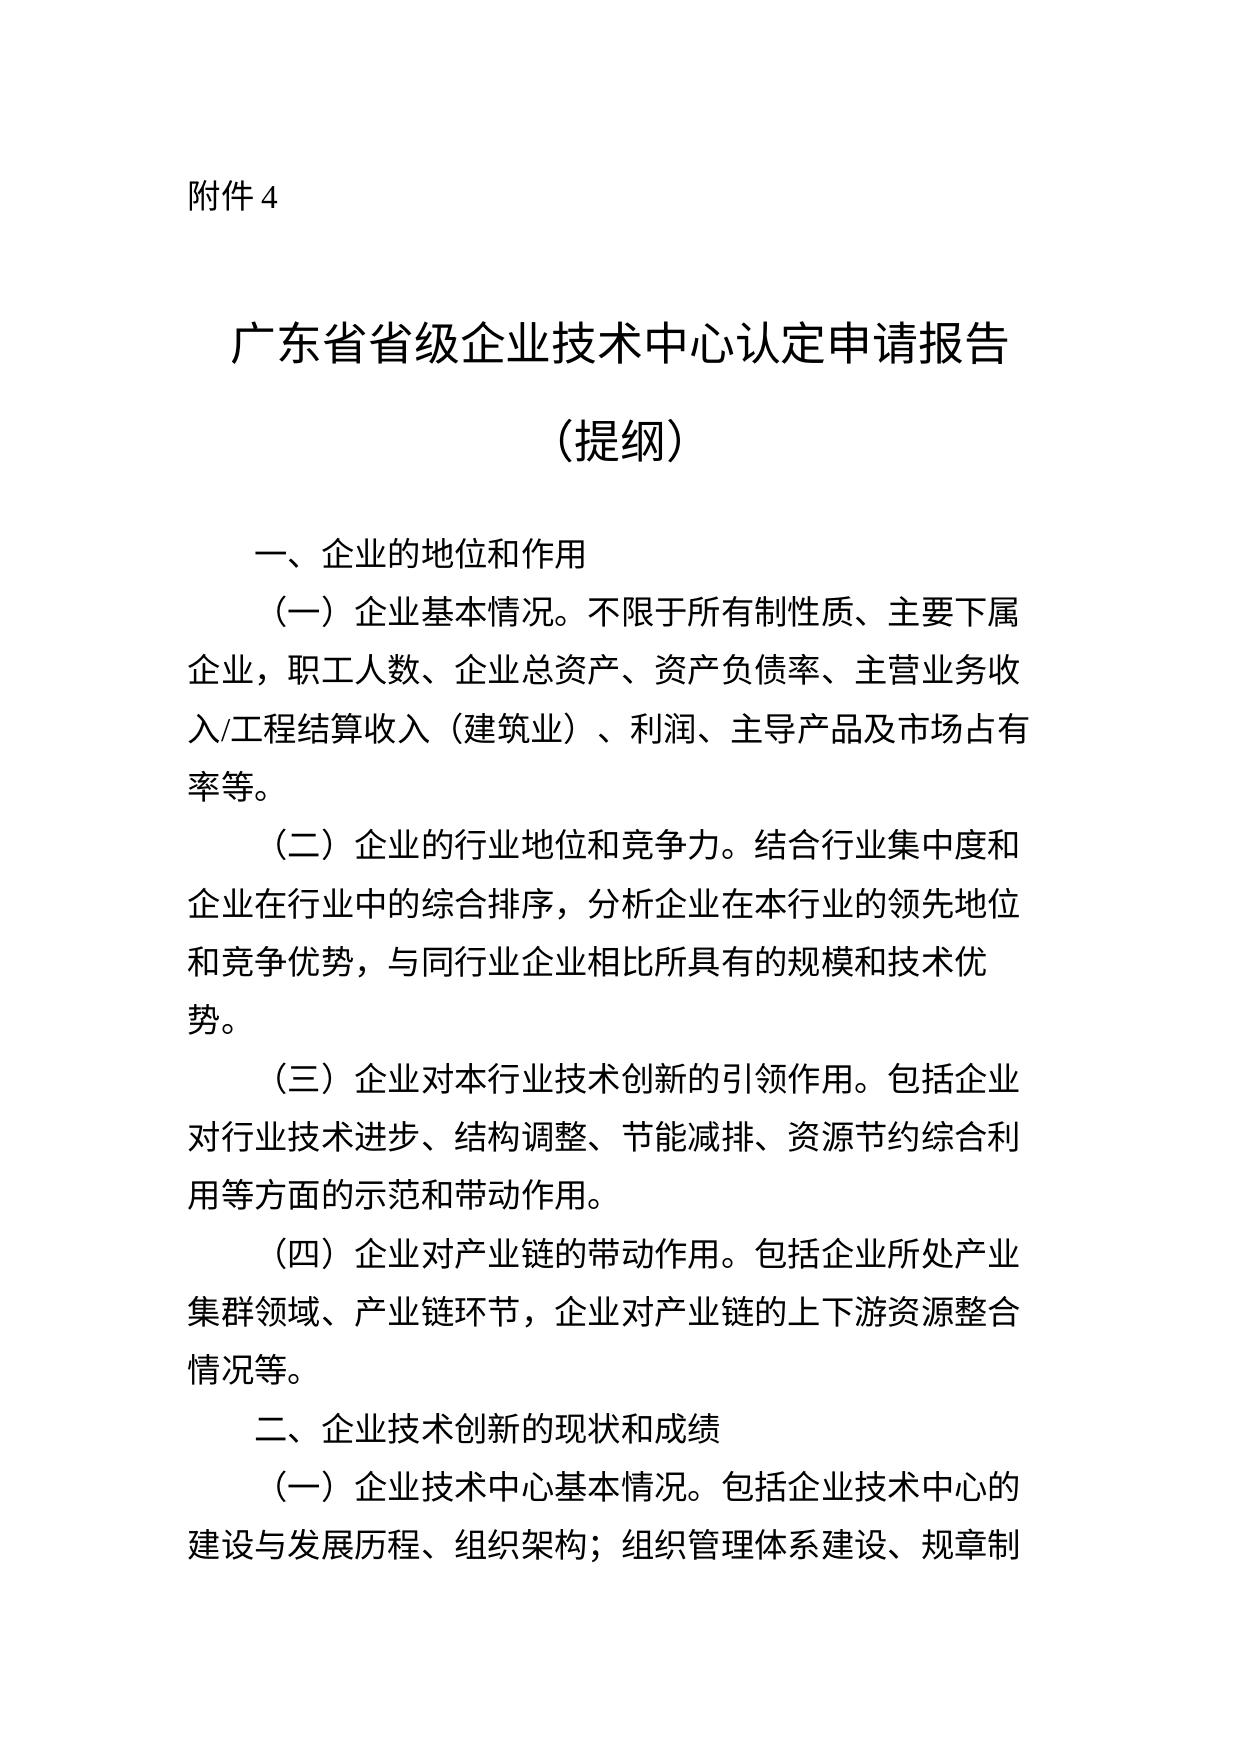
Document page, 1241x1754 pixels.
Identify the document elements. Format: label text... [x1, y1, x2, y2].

text （四）企业对产业链的带动作用。包括企业所处产业集群领域、产业链环节，企业对产业链的上下游资源整合情况等。 [187, 1219, 1053, 1394]
text 广东省省级企业技术中心认定申请报告 [187, 292, 1053, 389]
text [187, 1453, 1053, 1569]
text （二）企业的行业地位和竞争力。结合行业集中度和企业在行业中的综合排序，分析企业在本行业的领先地位和竞争优势，与同行业企业相比所具有的规模和技术优势。 [187, 811, 1053, 1044]
text （提纲） [187, 389, 1053, 487]
text （一）企业基本情况。不限于所有制性质、主要下属企业，职工人数、企业总资产、资产负债率、主营业务收入/工程结算收入（建筑业）、利润、主导产品及市场占有率等。 [187, 578, 1053, 811]
text （三）企业对本行业技术创新的引领作用。包括企业对行业技术进步、结构调整、节能减排、资源节约综合利用等方面的示范和带动作用。 [187, 1044, 1053, 1219]
text 二、企业技术创新的现状和成绩 [187, 1394, 1053, 1453]
text 一、企业的地位和作用 [187, 519, 1053, 578]
text 附件4 [187, 162, 1053, 227]
